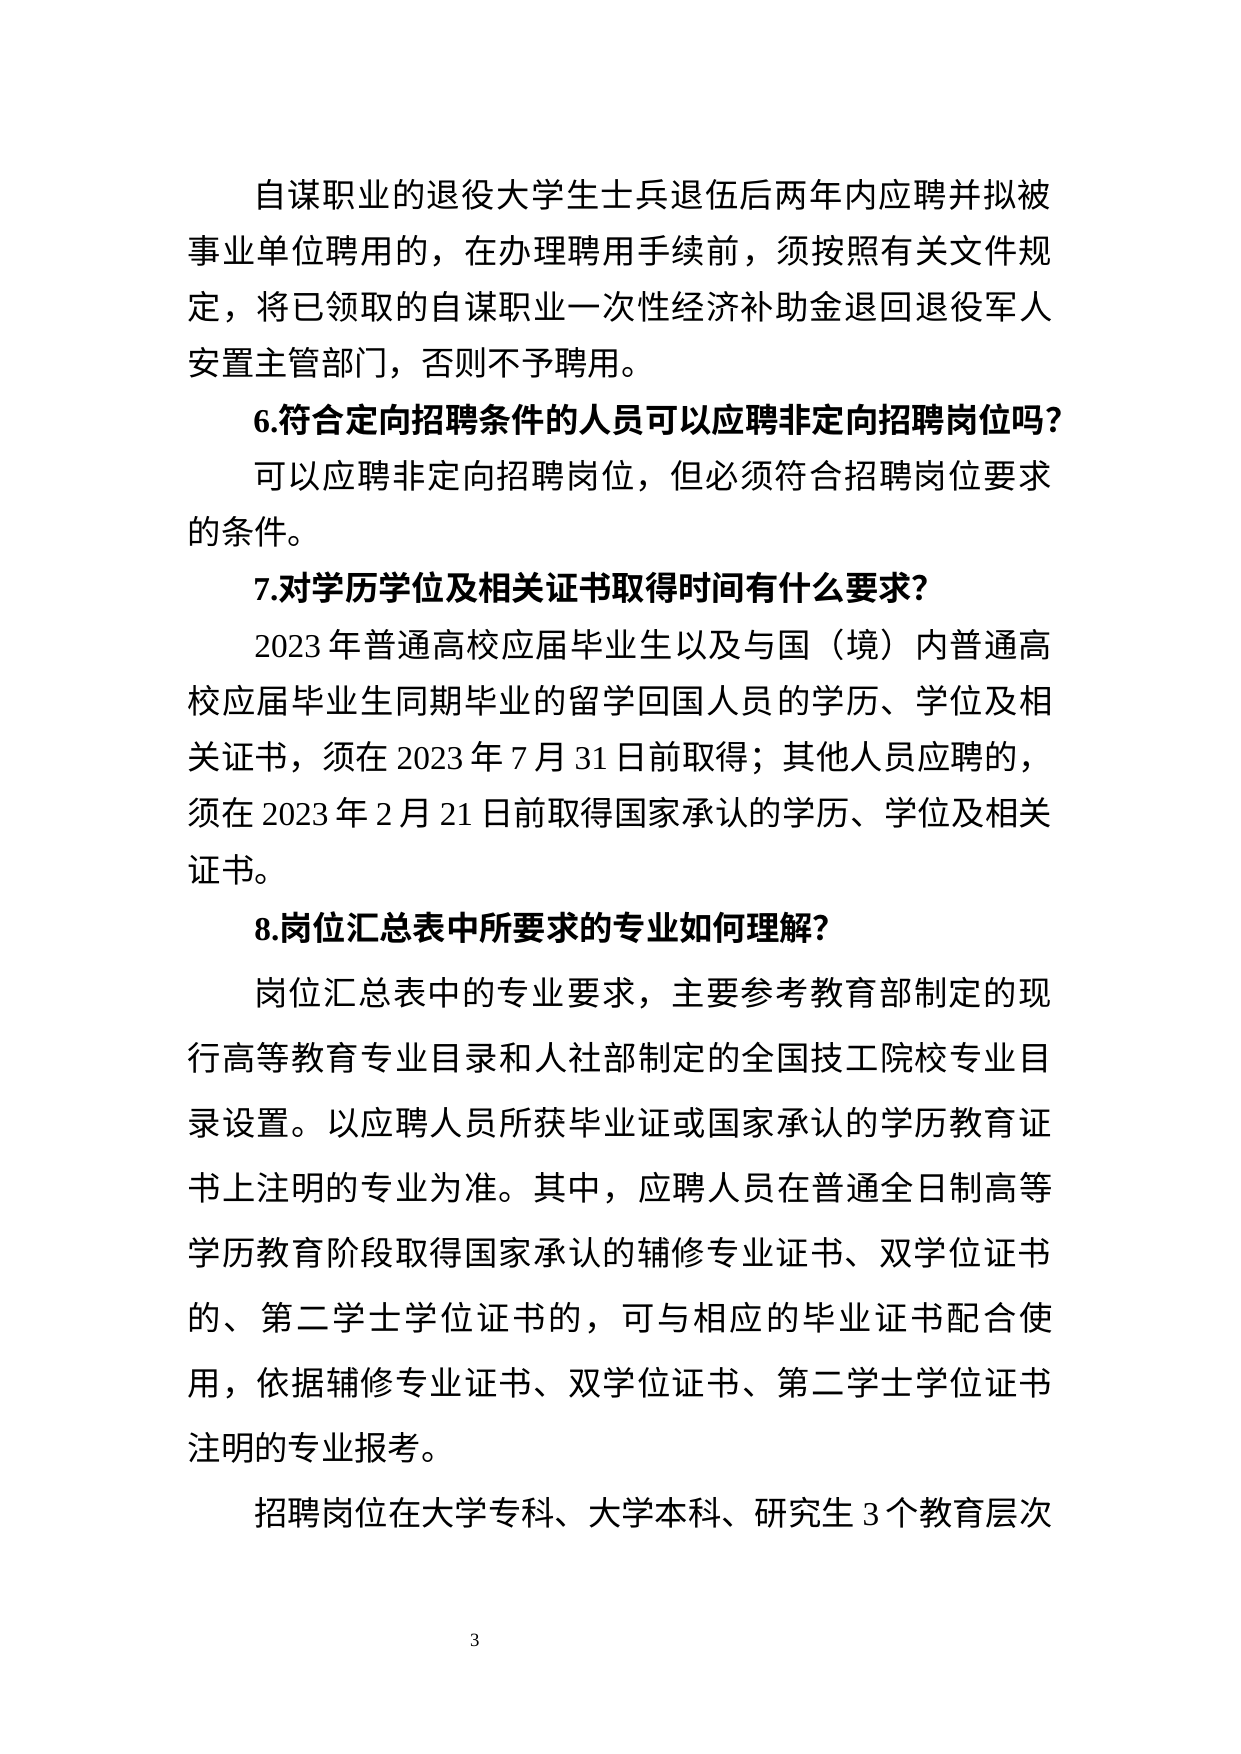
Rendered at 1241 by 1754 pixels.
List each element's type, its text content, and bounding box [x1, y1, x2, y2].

text 自谋职业的退役大学生士兵退伍后两年内应聘并拟被事业单位聘用的，在办理聘用手续前，须按照有关文件规定，将已领取的自谋职业一次性经济补助金退回退役军人安置主管部门，否则不予聘用。 [187, 162, 1053, 387]
text 6.符合定向招聘条件的人员可以应聘非定向招聘岗位吗？ [187, 387, 1053, 443]
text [187, 1478, 1053, 1543]
text 8.岗位汇总表中所要求的专业如何理解？ [187, 893, 1053, 958]
text 可以应聘非定向招聘岗位，但必须符合招聘岗位要求的条件。 [187, 443, 1053, 556]
text 2023年普通高校应届毕业生以及与国（境）内普通高校应届毕业生同期毕业的留学回国人员的学历、学位及相关证书，须在2023年7月31日前取得；其他人员应聘的，须在2023年2月21日前取得国家承认的学历、学位及相关证书。 [187, 612, 1053, 893]
text 7.对学历学位及相关证书取得时间有什么要求？ [187, 556, 1053, 612]
text 岗位汇总表中的专业要求，主要参考教育部制定的现行高等教育专业目录和人社部制定的全国技工院校专业目录设置。以应聘人员所获毕业证或国家承认的学历教育证书上注明的专业为准。其中，应聘人员在普通全日制高等学历教育阶段取得国家承认的辅修专业证书、双学位证书的、第二学士学位证书的，可与相应的毕业证书配合使用，依据辅修专业证书、双学位证书、第二学士学位证书注明的专业报考。 [187, 958, 1053, 1478]
